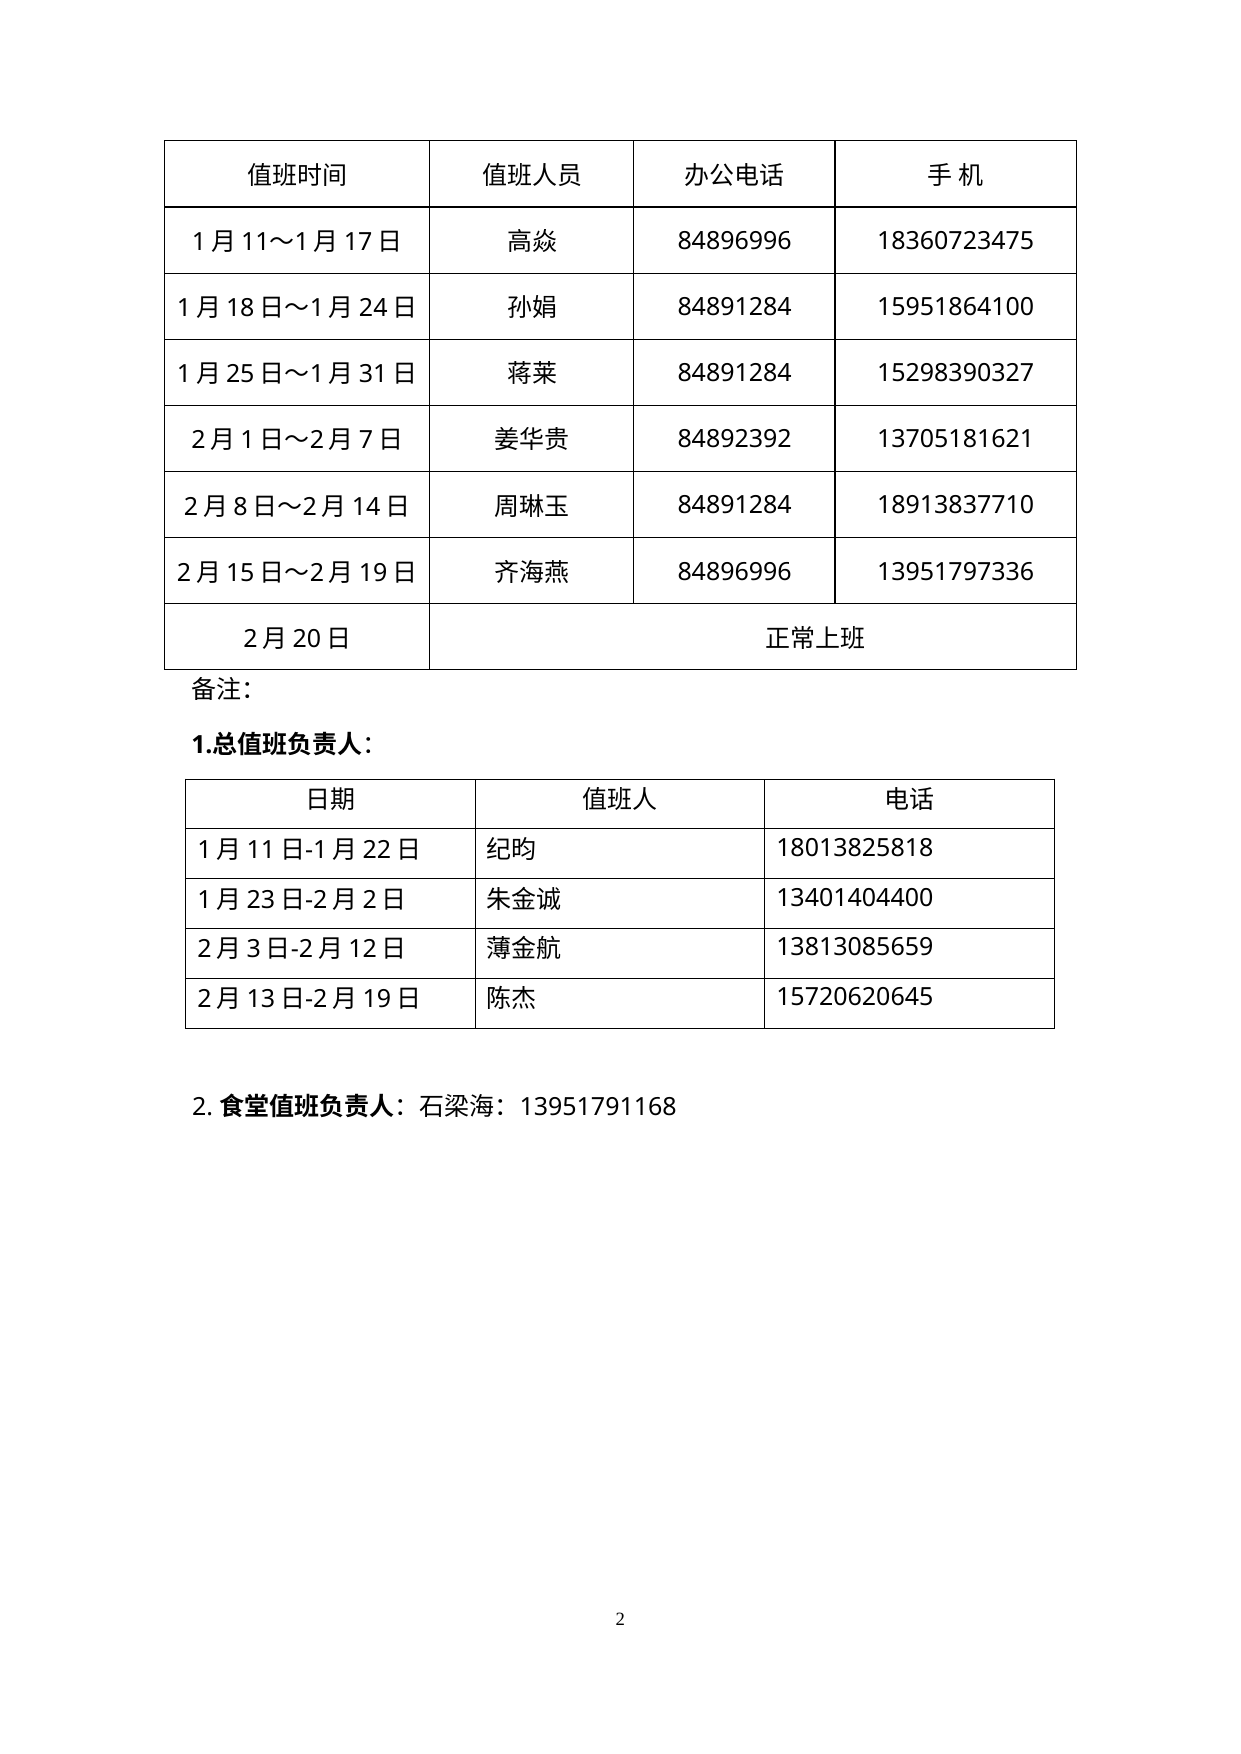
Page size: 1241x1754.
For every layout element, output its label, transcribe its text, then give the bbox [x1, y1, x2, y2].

table_cell 2月13日-2月19日 [186, 979, 475, 1027]
table_cell 蒋莱 [430, 340, 633, 404]
table_cell 纪昀 [476, 829, 764, 878]
table_cell 15298390327 [836, 340, 1076, 404]
table_cell 朱金诚 [476, 879, 764, 928]
table_cell 1月25日～1月31日 [165, 340, 429, 404]
table_cell 2月3日-2月12日 [186, 929, 475, 978]
table_header 值班时间 [165, 141, 429, 206]
table_header 日期 [186, 780, 475, 828]
table_cell 18013825818 [765, 829, 1054, 878]
table_cell 84891284 [634, 274, 834, 338]
table_cell 18913837710 [836, 472, 1076, 537]
table_cell 1月11～1月17日 [165, 208, 429, 272]
text 2. 食堂值班负责人：石梁海：13951791168 [142, 1072, 1098, 1137]
table_cell 84891284 [634, 340, 834, 404]
table_cell 13951797336 [836, 538, 1076, 603]
table_cell 84896996 [634, 208, 834, 272]
table_cell 2月20日 [165, 604, 429, 669]
table_cell 13401404400 [765, 879, 1054, 928]
table_cell 15951864100 [836, 274, 1076, 338]
text 备注： [142, 670, 1098, 706]
table_cell 姜华贵 [430, 406, 633, 471]
table_header 手 机 [836, 141, 1076, 206]
table_cell 15720620645 [765, 979, 1054, 1027]
table_cell 13705181621 [836, 406, 1076, 471]
table_cell 正常上班 [430, 604, 1076, 669]
table_cell 84892392 [634, 406, 834, 471]
table_cell 高焱 [430, 208, 633, 272]
table_header 值班人员 [430, 141, 633, 206]
table_cell 2月15日～2月19日 [165, 538, 429, 603]
table_cell 薄金航 [476, 929, 764, 978]
table_header 值班人 [476, 780, 764, 828]
table_cell 18360723475 [836, 208, 1076, 272]
table_cell 孙娟 [430, 274, 633, 338]
table_header 办公电话 [634, 141, 834, 206]
table_cell 1月23日-2月2日 [186, 879, 475, 928]
table_cell 周琳玉 [430, 472, 633, 537]
text 1.总值班负责人： [142, 724, 1098, 760]
table_cell 齐海燕 [430, 538, 633, 603]
table_cell 2月1日～2月7日 [165, 406, 429, 471]
table_cell 84891284 [634, 472, 834, 537]
table_cell 1月18日～1月24日 [165, 274, 429, 338]
table_cell 2月8日～2月14日 [165, 472, 429, 537]
table_cell 1月11日-1月22日 [186, 829, 475, 878]
table_cell 13813085659 [765, 929, 1054, 978]
table_header 电话 [765, 780, 1054, 828]
table_cell 84896996 [634, 538, 834, 603]
table_cell 陈杰 [476, 979, 764, 1027]
